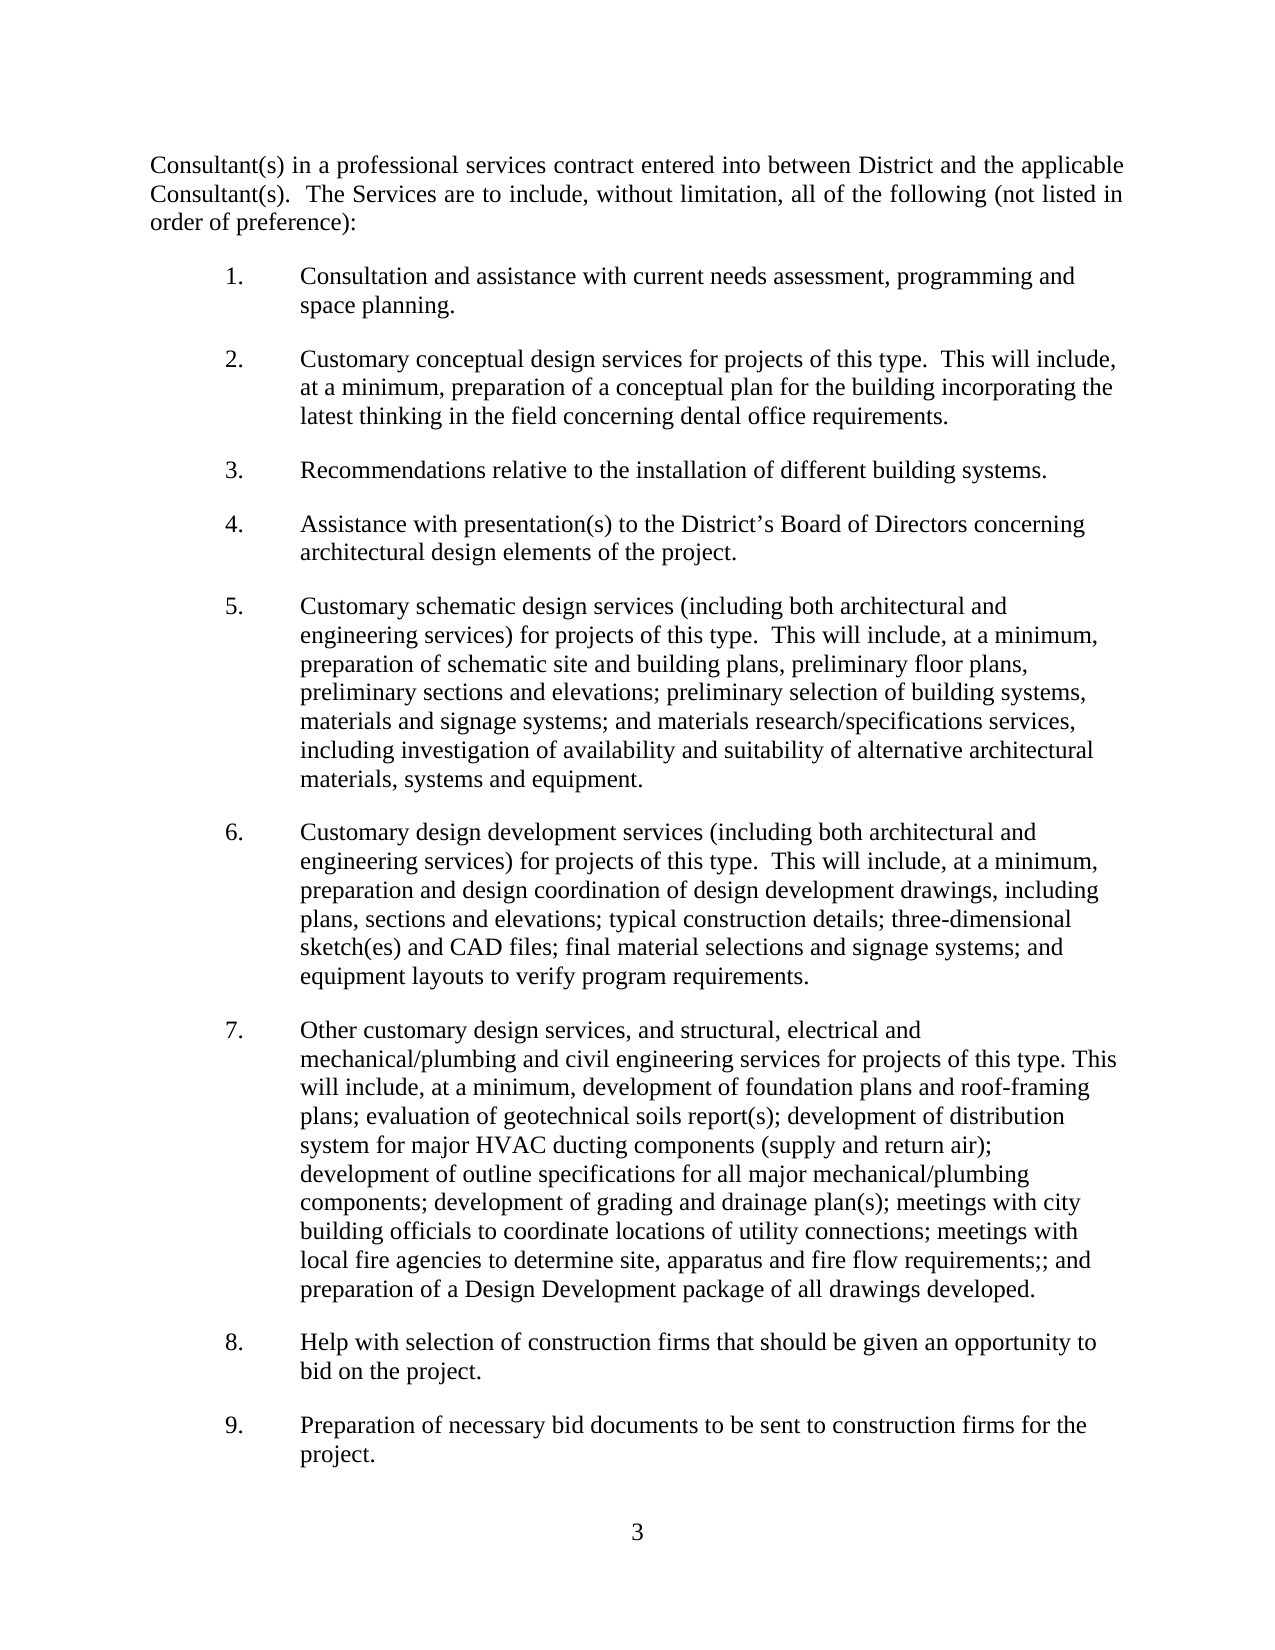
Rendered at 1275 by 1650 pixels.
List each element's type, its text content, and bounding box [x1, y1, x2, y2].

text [150, 150, 1125, 236]
list 1. Consultation and assistance with current needs assessment, programming and space planning. [225, 261, 1125, 319]
list 2. Customary conceptual design services for projects of this type. This will include, at a minimum, preparation of a conceptual plan for the building incorporating the latest thinking in the field concerning dental office requirements. [225, 344, 1125, 430]
list 4. Assistance with presentation(s) to the District’s Board of Directors concerning architectural design elements of the project. [225, 509, 1125, 566]
list 3. Recommendations relative to the installation of different building systems. [150, 455, 1125, 484]
list 6. Customary design development services (including both architectural and engineering services) for projects of this type. This will include, at a minimum, preparation and design coordination of design development drawings, including plans, sections and elevations; typical construction details; three-dimensional sketch(es) and CAD files; final material selections and signage systems; and equipment layouts to verify program requirements. [225, 817, 1125, 990]
list 8. Help with selection of construction firms that should be given an opportunity to bid on the project. [225, 1327, 1125, 1385]
list 5. Customary schematic design services (including both architectural and engineering services) for projects of this type. This will include, at a minimum, preparation of schematic site and building plans, preliminary floor plans, preliminary sections and elevations; preliminary selection of building systems, materials and signage systems; and materials research/specifications services, including investigation of availability and suitability of alternative architectural materials, systems and equipment. [225, 591, 1125, 792]
list 7. Other customary design services, and structural, electrical and mechanical/plumbing and civil engineering services for projects of this type. This will include, at a minimum, development of foundation plans and roof-framing plans; evaluation of geotechnical soils report(s); development of distribution system for major HVAC ducting components (supply and return air); development of outline specifications for all major mechanical/plumbing components; development of grading and drainage plan(s); meetings with city building officials to coordinate locations of utility connections; meetings with local fire agencies to determine site, apparatus and fire flow requirements;; and preparation of a Design Development package of all drawings developed. [225, 1015, 1125, 1302]
list 9. Preparation of necessary bid documents to be sent to construction firms for the project. [225, 1410, 1125, 1467]
